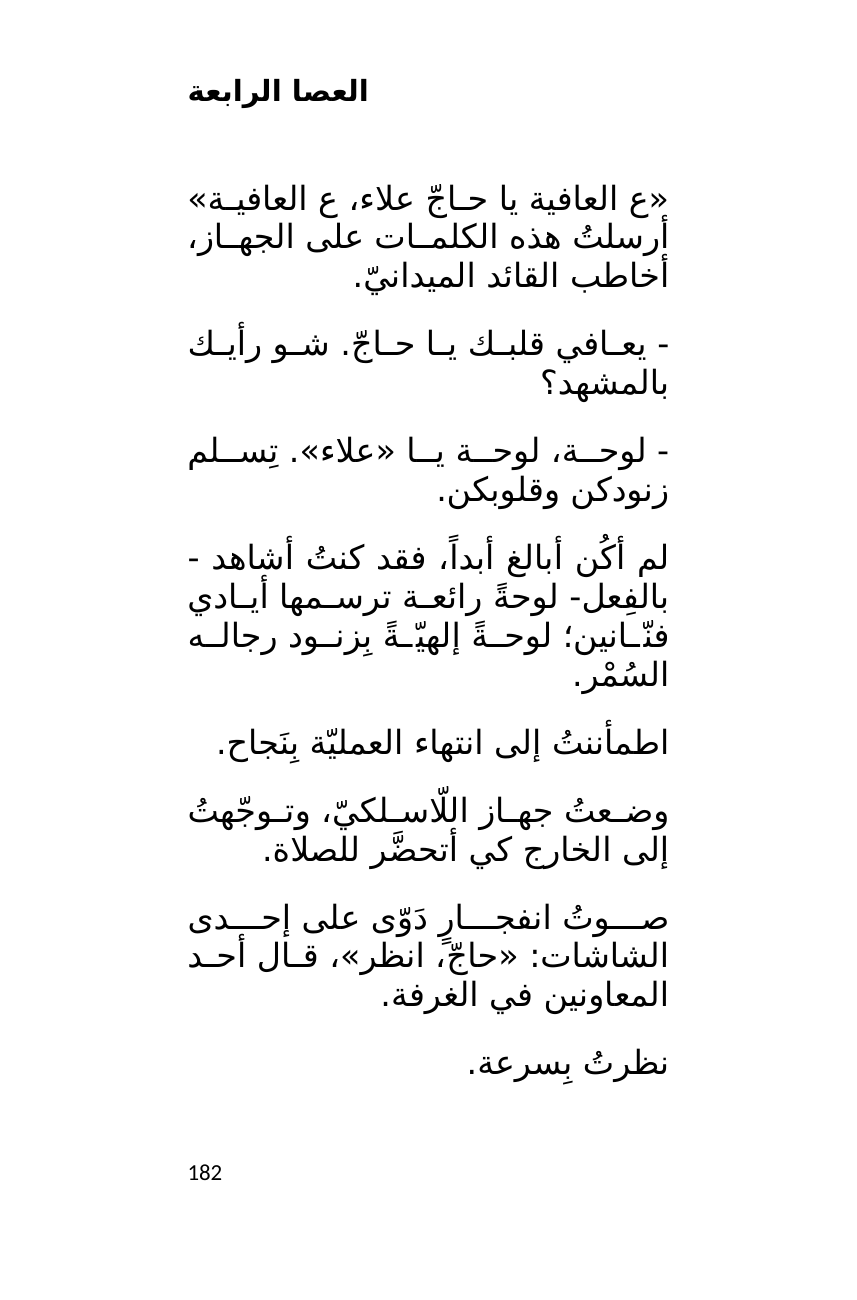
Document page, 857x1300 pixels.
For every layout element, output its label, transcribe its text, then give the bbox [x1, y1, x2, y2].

text اطمأننتُ إلى انتهاء العمليّة بِنَجاح. [187, 723, 669, 762]
text - لوحة، لوحة يا «علاء». تِسلم زنودكن وقلوبكن. [187, 432, 669, 509]
text نظرتُ بِسرعة. [187, 1044, 669, 1083]
text - يعافي قلبك يا حاجّ. شو رأيك بالمشهد؟ [187, 325, 669, 403]
text «ع العافية يا حاجّ علاء، ع العافية» أرسلتُ هذه الكلمات على الجهاز، أخاطب القائد الميدانيّ. [187, 179, 669, 296]
text صوتُ انفجارٍ دَوّى على إحدى الشاشات: «حاجّ، انظر»، قال أحد المعاونين في الغرفة. [187, 898, 669, 1015]
text لم أكُن أبالغ أبداً، فقد كنتُ أشاهد -بالفِعل- لوحةً رائعة ترسمها أيادي فنّانين؛ لوحةً إلهيّةً بِزنود رجاله السُمْر. [187, 539, 669, 694]
text وضعتُ جهاز اللّاسلكيّ، وتوجّهتُ إلى الخارج كي أتحضَّر للصلاة. [187, 791, 669, 869]
